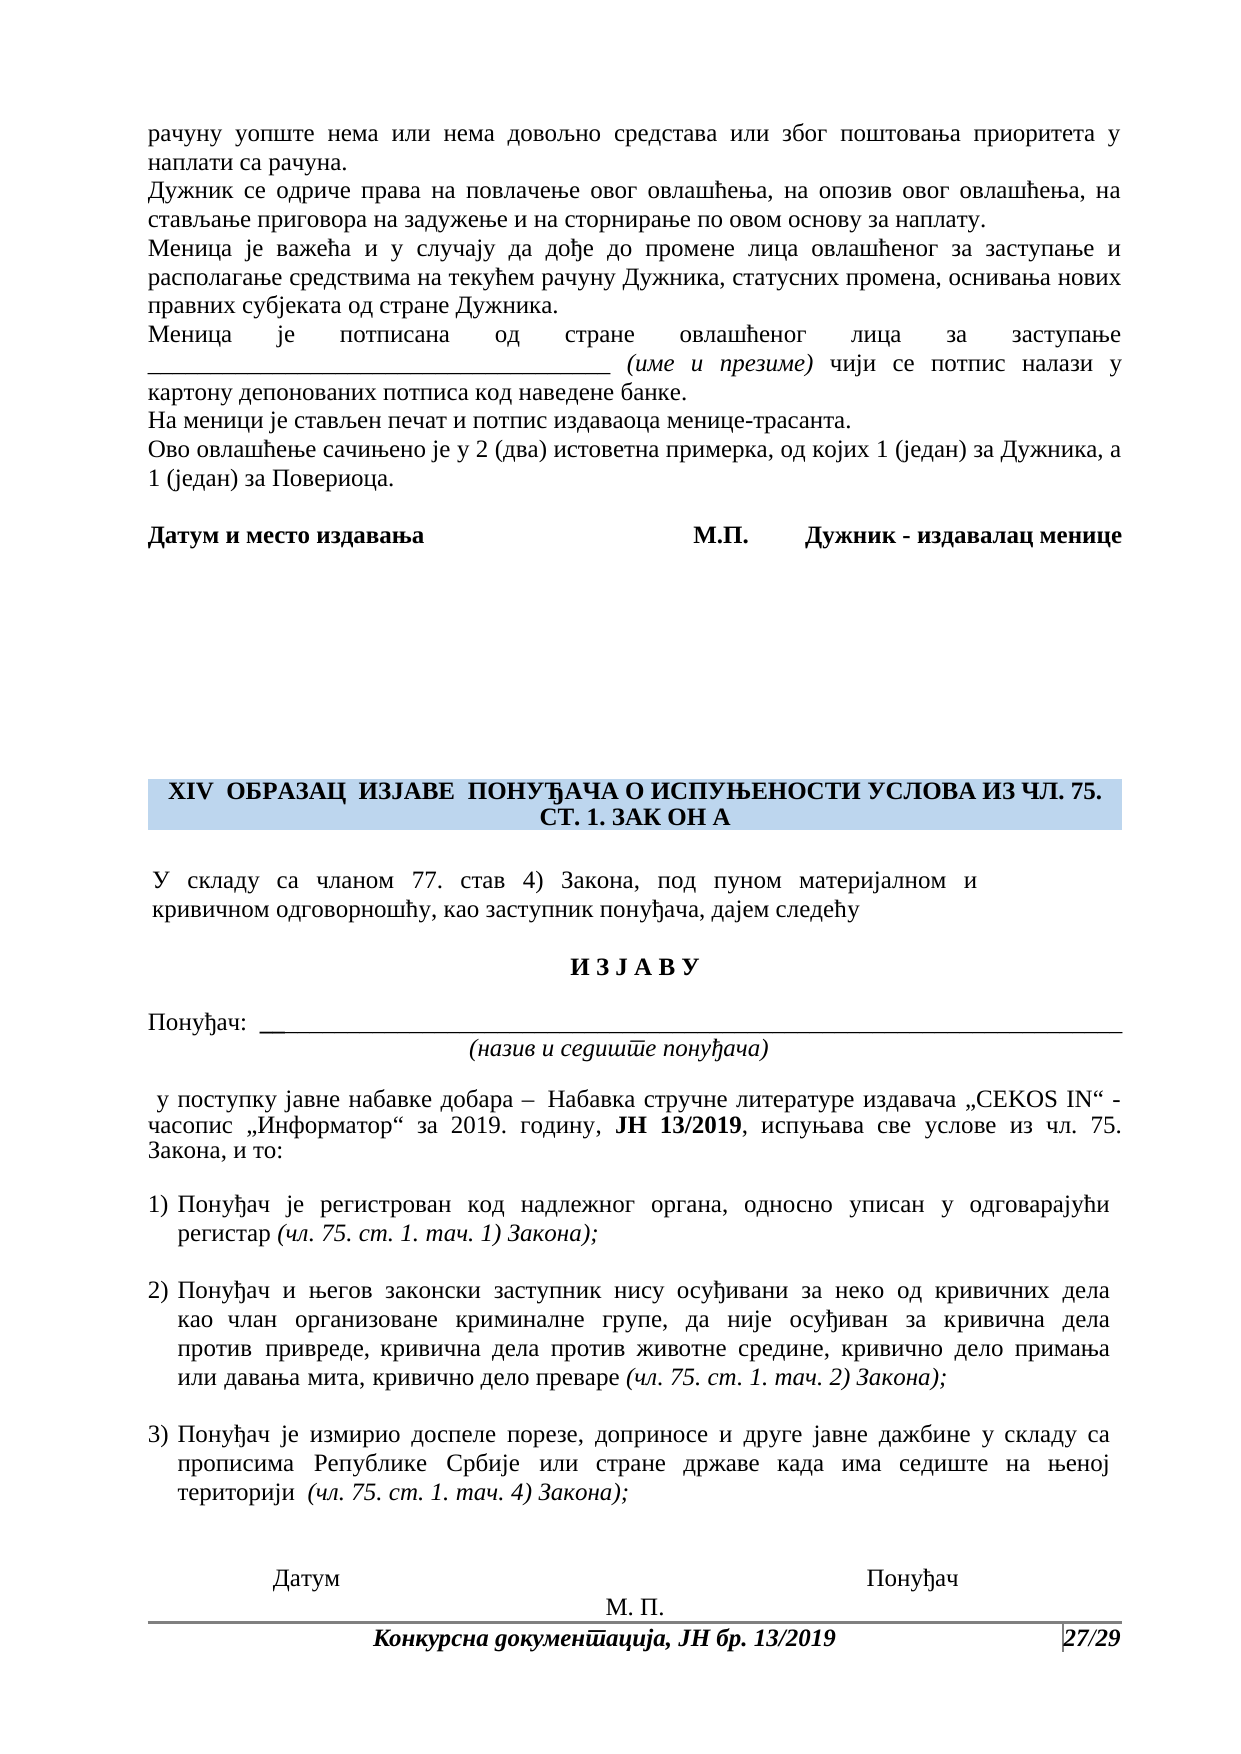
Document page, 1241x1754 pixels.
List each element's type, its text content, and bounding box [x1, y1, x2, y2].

text XIV ОБРАЗАЦ ИЗЈАВЕ ПОНУЂАЧА О ИСПУЊЕНОСТИ УСЛОВА ИЗ ЧЛ. 75. СТ. 1. ЗАК ОН А [148, 779, 1122, 830]
text Ово овлашћење сачињено је у 2 (два) истоветна примерка, од којих 1 (један) за Дужника, а 1 (један) за Повериоца. [148, 434, 1122, 492]
text Меница је важећа и у случају да дође до промене лица овлашћеног за заступање и располагање средствима на текућем рачуну Дужника, статусних промена, оснивања нових правних субјеката од стране Дужника. [148, 233, 1122, 319]
text Понуђач: _____________________________________________________________________ [148, 1007, 1122, 1036]
text Датум и место издавања М.П. Дужник - издавалац менице [148, 521, 1122, 549]
list Понуђач је измирио доспеле порезе, доприносе и друге јавне дажбине у складу са прописима Републике Србије или стране државе када има седиште на њеној територији (чл. 75. ст. 1. тач. 4) Закона); [148, 1419, 1110, 1506]
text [148, 118, 1122, 176]
text И З Ј А В У [148, 954, 1122, 981]
text Меница је потписана од стране овлашћеног лица за заступање _____________________________________ (име и презиме) чији се потпис налази у картону депонованих потписа код наведене банке. [148, 319, 1122, 406]
text (назив и седиште понуђача) [148, 1036, 1122, 1062]
list Понуђач и његов законски заступник нису осуђивани за неко од кривичних дела као члан организоване криминалне групе, да није осуђиван за кривична дела против привреде, кривична дела против животне средине, кривично дело примања или давања мита, кривично дело преваре (чл. 75. ст. 1. тач. 2) Закона); [148, 1276, 1110, 1391]
text На меници је стављен печат и потпис издаваоца менице-трасанта. [148, 406, 1122, 434]
text У складу са чланом 77. став 4) Закона, под пуном материјалном и кривичном одговорношћу, као заступник понуђача, дајем следећу [152, 865, 1110, 923]
text М. П. [148, 1592, 1122, 1621]
text Дужник се одриче права на повлачење овог овлашћења, на опозив овог овлашћења, на стављање приговора на задужење и на сторнирање по овом основу за наплату. [148, 176, 1122, 233]
list Понуђач је регистрован код надлежног органа, односно уписан у одговарајући регистар (чл. 75. ст. 1. тач. 1) Закона); [148, 1189, 1109, 1247]
text Датум Понуђач [148, 1563, 1122, 1592]
text у поступку јавне набавке добара – Набавка стручне литературе издавача „CEKOS IN“ - часопис „Информатор“ за 2019. годину, ЈН 13/2019, испуњава све услове из чл. 75. Закона, и то: [148, 1087, 1122, 1164]
